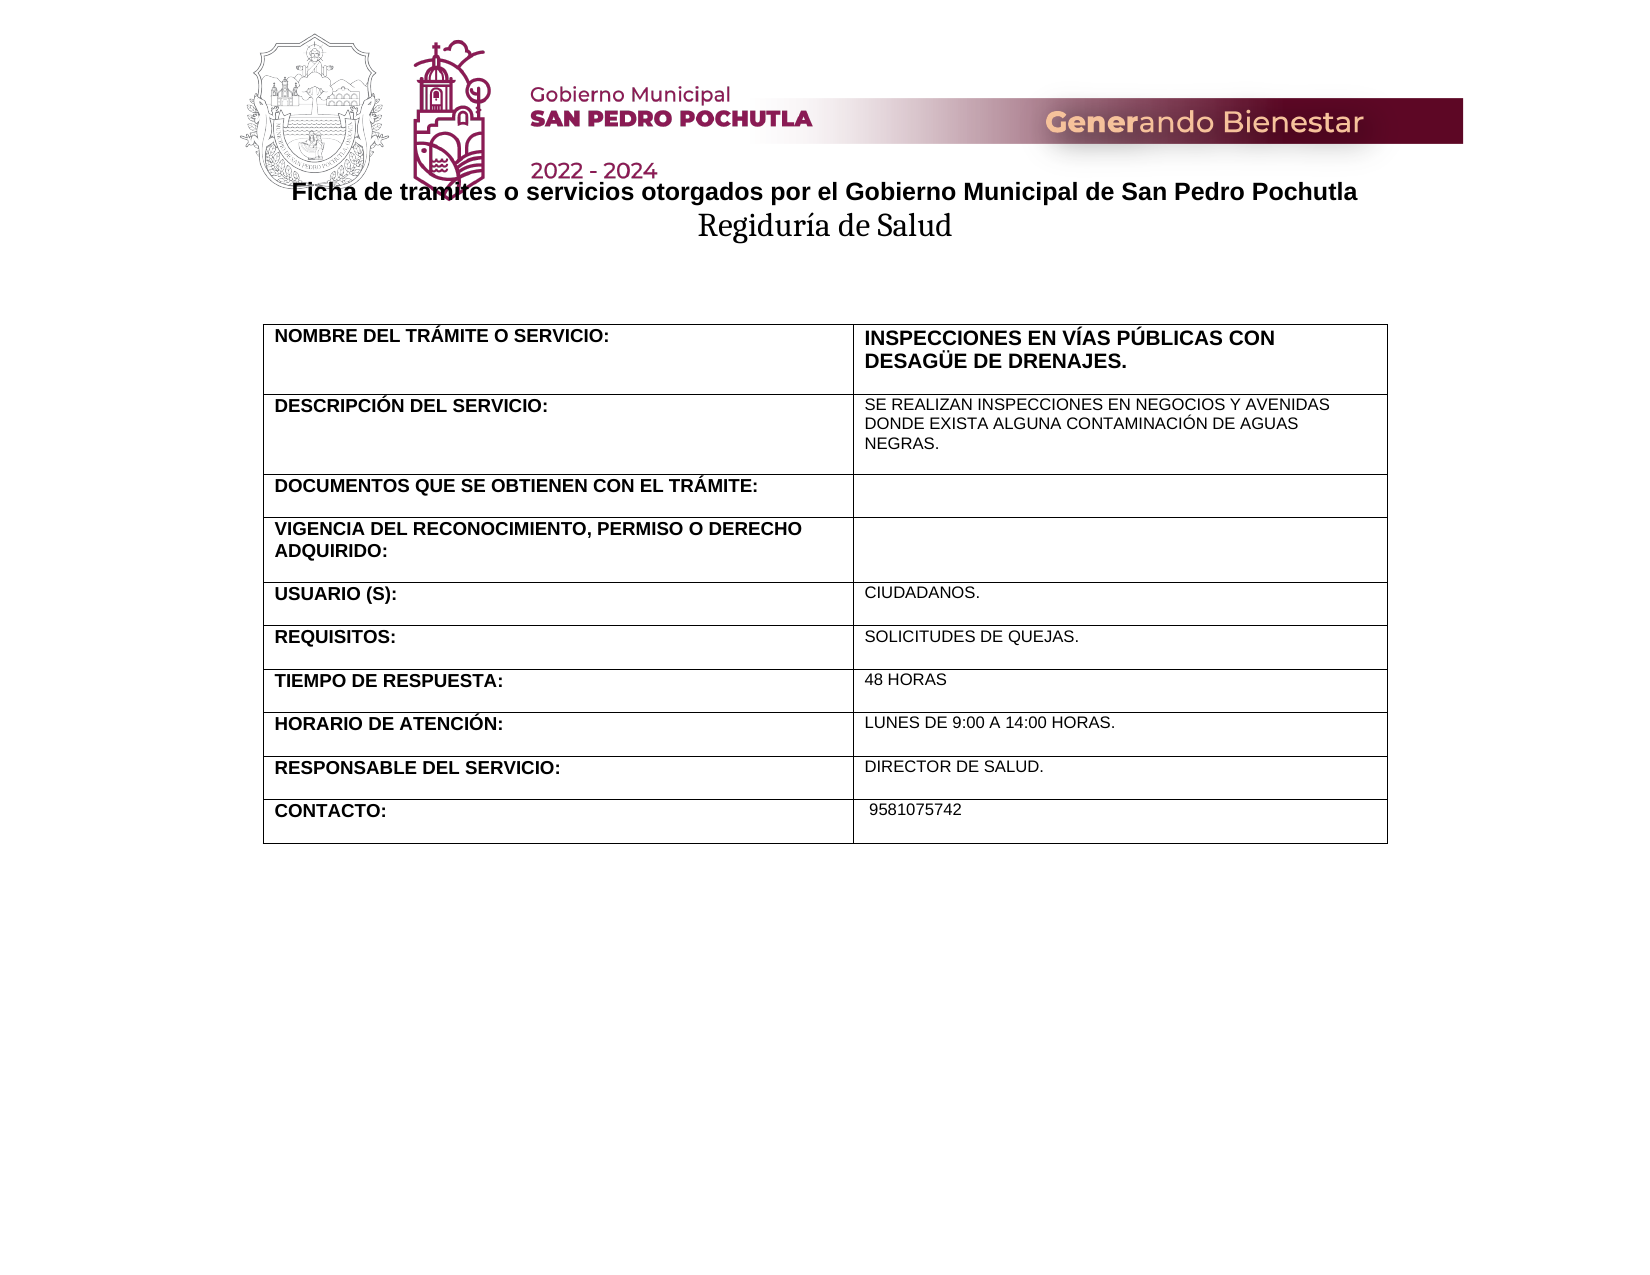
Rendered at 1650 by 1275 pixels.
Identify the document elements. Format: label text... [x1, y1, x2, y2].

table_header INSPECCIONES EN VÍAS PÚBLICAS CON DESAGÜE DE DRENAJES. [854, 325, 1387, 394]
table_cell DOCUMENTOS QUE SE OBTIENEN CON EL TRÁMITE: [264, 475, 853, 517]
table_cell [854, 518, 1387, 582]
table_cell VIGENCIA DEL RECONOCIMIENTO, PERMISO O DERECHO ADQUIRIDO: [264, 518, 853, 582]
table_cell 9581075742 [854, 800, 1387, 842]
table_cell LUNES DE 9:00 A 14:00 HORAS. [854, 713, 1387, 756]
table_cell CONTACTO: [264, 800, 853, 842]
table_cell SOLICITUDES DE QUEJAS. [854, 626, 1387, 669]
table_cell DESCRIPCIÓN DEL SERVICIO: [264, 395, 853, 473]
picture [236, 31, 393, 177]
table_cell REQUISITOS: [264, 626, 853, 669]
text Regiduría de Salud [148, 206, 1502, 244]
table_cell CIUDADANOS. [854, 583, 1387, 625]
table_cell [854, 475, 1387, 517]
table_cell DIRECTOR DE SALUD. [854, 757, 1387, 799]
table_header NOMBRE DEL TRÁMITE O SERVICIO: [264, 325, 853, 394]
table_cell 48 HORAS [854, 670, 1387, 712]
table_cell USUARIO (S): [264, 583, 853, 625]
table_cell RESPONSABLE DEL SERVICIO: [264, 757, 853, 799]
picture [408, 12, 1464, 177]
subtitle Ficha de tramites o servicios otorgados por el Gobierno Municipal de San Pedro Pochutla [148, 177, 1502, 206]
table_cell TIEMPO DE RESPUESTA: [264, 670, 853, 712]
table_cell HORARIO DE ATENCIÓN: [264, 713, 853, 756]
table_cell SE REALIZAN INSPECCIONES EN NEGOCIOS Y AVENIDAS DONDE EXISTA ALGUNA CONTAMINACIÓN DE AGUAS NEGRAS. [854, 395, 1387, 473]
